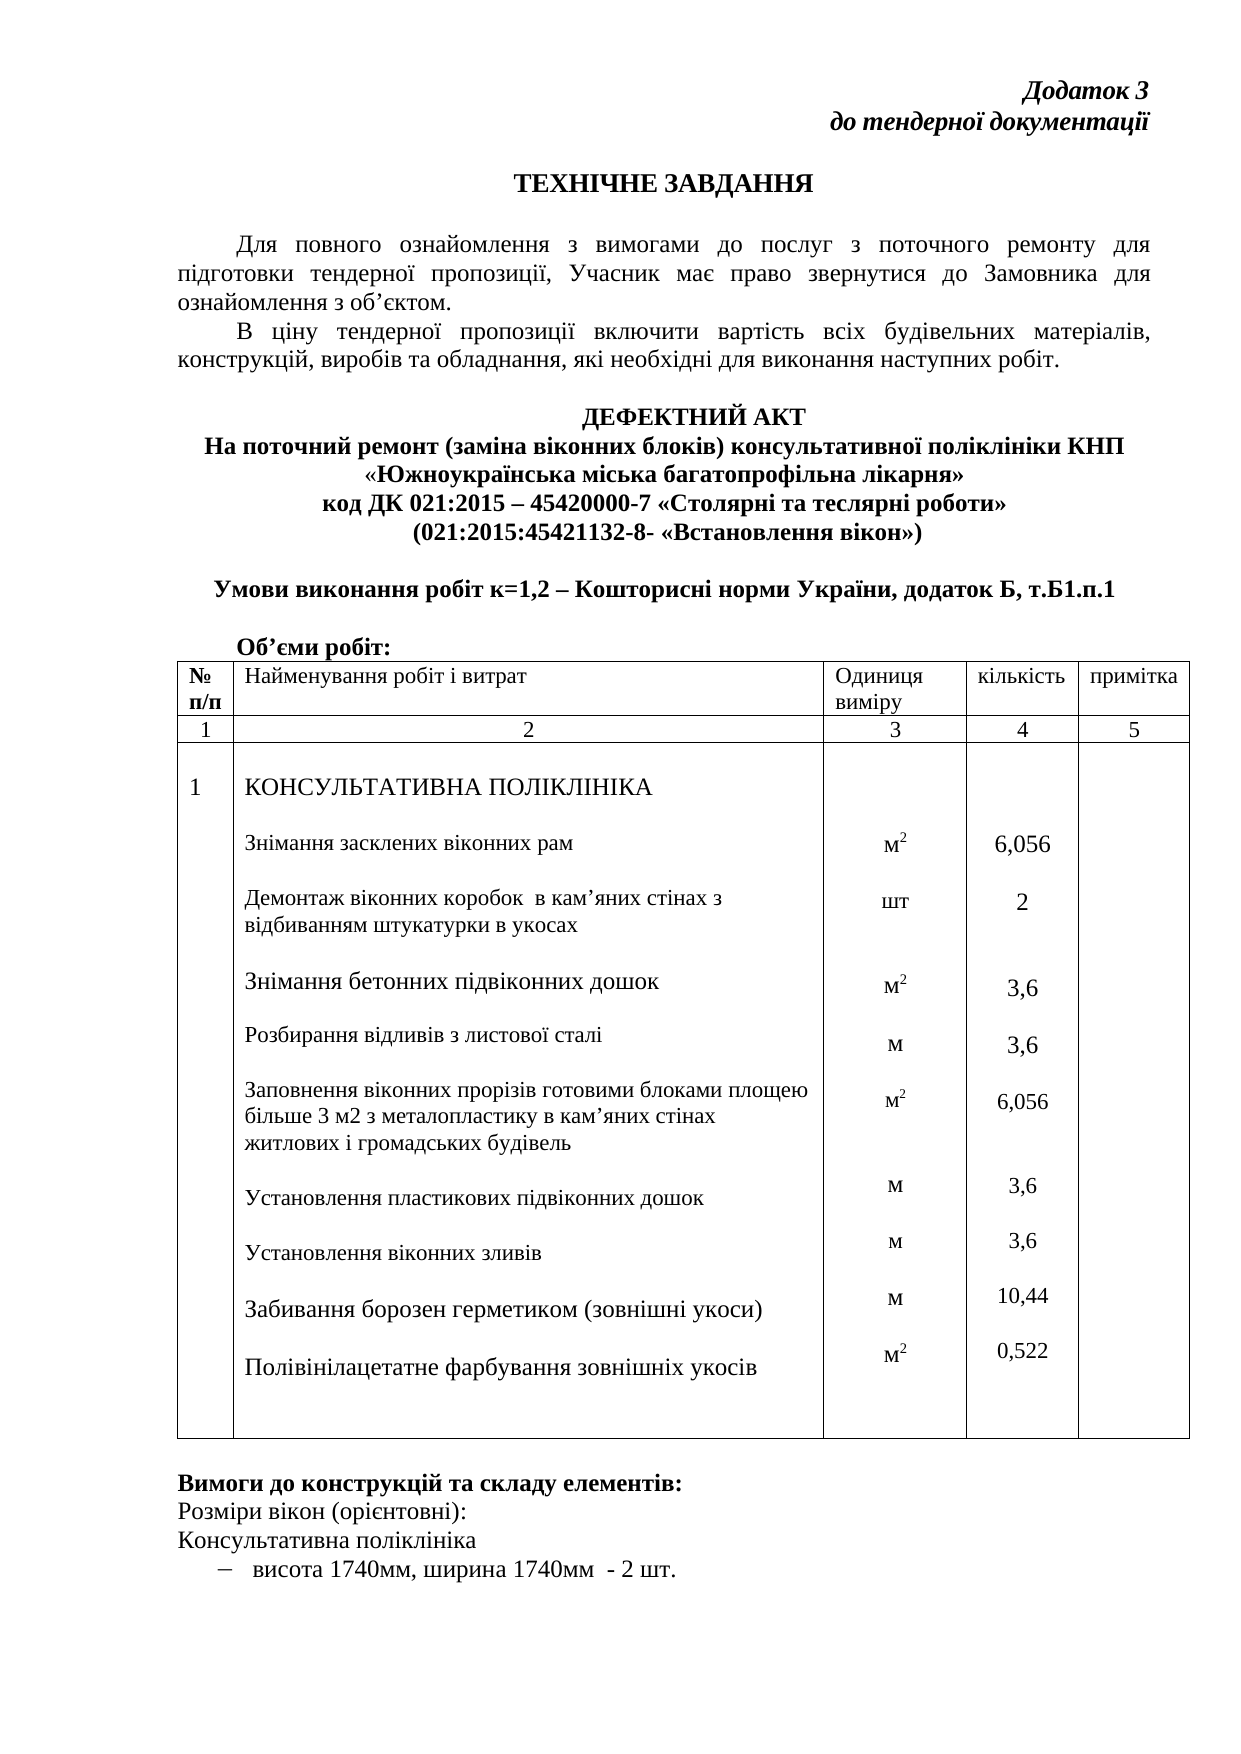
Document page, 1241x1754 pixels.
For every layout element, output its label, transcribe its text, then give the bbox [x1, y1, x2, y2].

table_header Найменування робіт і витрат [234, 662, 823, 714]
table_cell 2 [234, 716, 823, 742]
table_cell 5 [1079, 716, 1189, 742]
text Розміри вікон (орієнтовні): [177, 1496, 1152, 1525]
text «Южноукраїнська міська багатопрофільна лікарня» [177, 459, 1152, 488]
text код ДК 021:2015 – 45420000-7 «Столярні та теслярні роботи» [177, 488, 1152, 517]
text ТЕХНІЧНЕ ЗАВДАННЯ [176, 167, 1152, 198]
table_cell 1 [178, 743, 233, 1438]
table_header № п/п [178, 662, 233, 714]
text На поточний ремонт (заміна віконних блоків) консультативної поліклініки КНП [177, 431, 1152, 459]
table_cell 6,056 2 3,6 3,6 6,056 3,6 3,6 10,44 0,522 [967, 743, 1078, 1438]
table_cell [1079, 743, 1189, 1438]
table_header кількість [967, 662, 1078, 714]
text Вимоги до конструкцій та складу елементів: [177, 1468, 1152, 1496]
table_cell м2 шт м2 м м2 м м м м2 [824, 743, 966, 1438]
table_cell 1 [178, 716, 233, 742]
text В ціну тендерної пропозиції включити вартість всіх будівельних матеріалів, конструкцій, виробів та обладнання, які необхідні для виконання наступних робіт. [177, 316, 1152, 373]
table_header Одиниця виміру [824, 662, 966, 714]
text Додаток 3 [176, 74, 1152, 105]
text Умови виконання робіт к=1,2 – Кошторисні норми України, додаток Б, т.Б1.п.1 [177, 574, 1152, 603]
text (021:2015:45421132-8- «Встановлення вікон») [177, 517, 1152, 546]
table_cell 4 [967, 716, 1078, 742]
table_cell КОНСУЛЬТАТИВНА ПОЛІКЛІНІКА Знімання засклених віконних рам Демонтаж віконних коробок в кам’яних стінах з відбиванням штукатурки в укосах Знімання бетонних підвіконних дошок Розбирання відливів з листової сталі Заповнення віконних прорізів готовими блоками площею більше 3 м2 з металопластику в кам’яних стінах житлових і громадських будівель Установлення пластикових підвіконних дошок Установлення віконних зливів Забивання борозен герметиком (зовнішні укоси) Полівінілацетатне фарбування зовнішніх укосів [234, 743, 823, 1438]
text Об’єми робіт: [177, 632, 1152, 661]
table_cell 3 [824, 716, 966, 742]
table_header примітка [1079, 662, 1189, 714]
text ДЕФЕКТНИЙ АКТ [177, 402, 1152, 431]
text до тендерної документації [176, 105, 1152, 136]
text Для повного ознайомлення з вимогами до послуг з поточного ремонту для підготовки тендерної пропозиції, Учасник має право звернутися до Замовника для ознайомлення з об’єктом. [177, 229, 1152, 316]
text Консультативна поліклініка [177, 1525, 1152, 1554]
list висота 1740мм, ширина 1740мм - 2 шт. [215, 1554, 1152, 1583]
